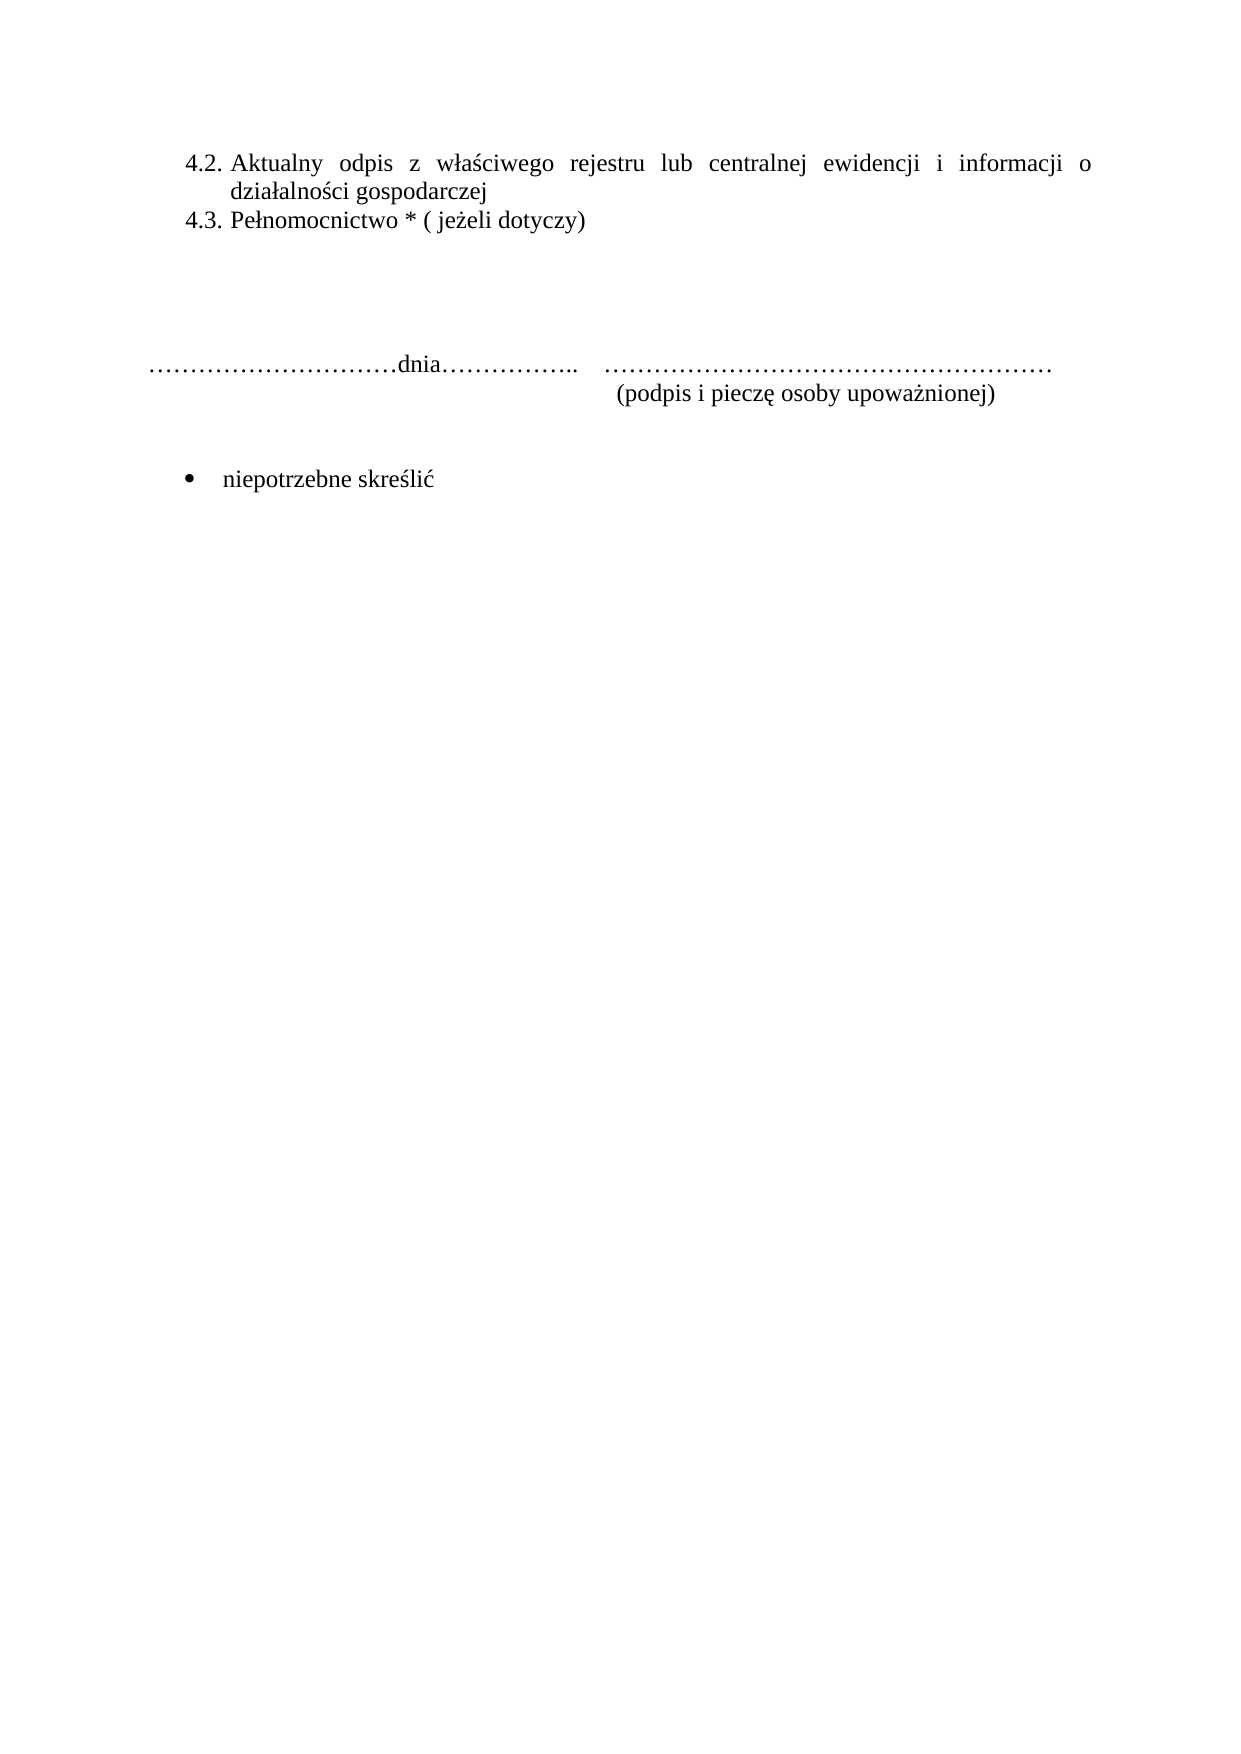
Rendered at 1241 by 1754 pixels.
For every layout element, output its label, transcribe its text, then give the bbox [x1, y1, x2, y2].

list Aktualny odpis z właściwego rejestru lub centralnej ewidencji i informacji o działalności gospodarczej [185, 148, 1093, 205]
list Pełnomocnictwo * ( jeżeli dotyczy) [185, 205, 1093, 234]
text …………………………dnia…………….. ……………………………………………… [148, 349, 1093, 378]
list niepotrzebne skreślić [185, 464, 1093, 493]
text (podpis i pieczę osoby upoważnionej) [148, 378, 1093, 406]
